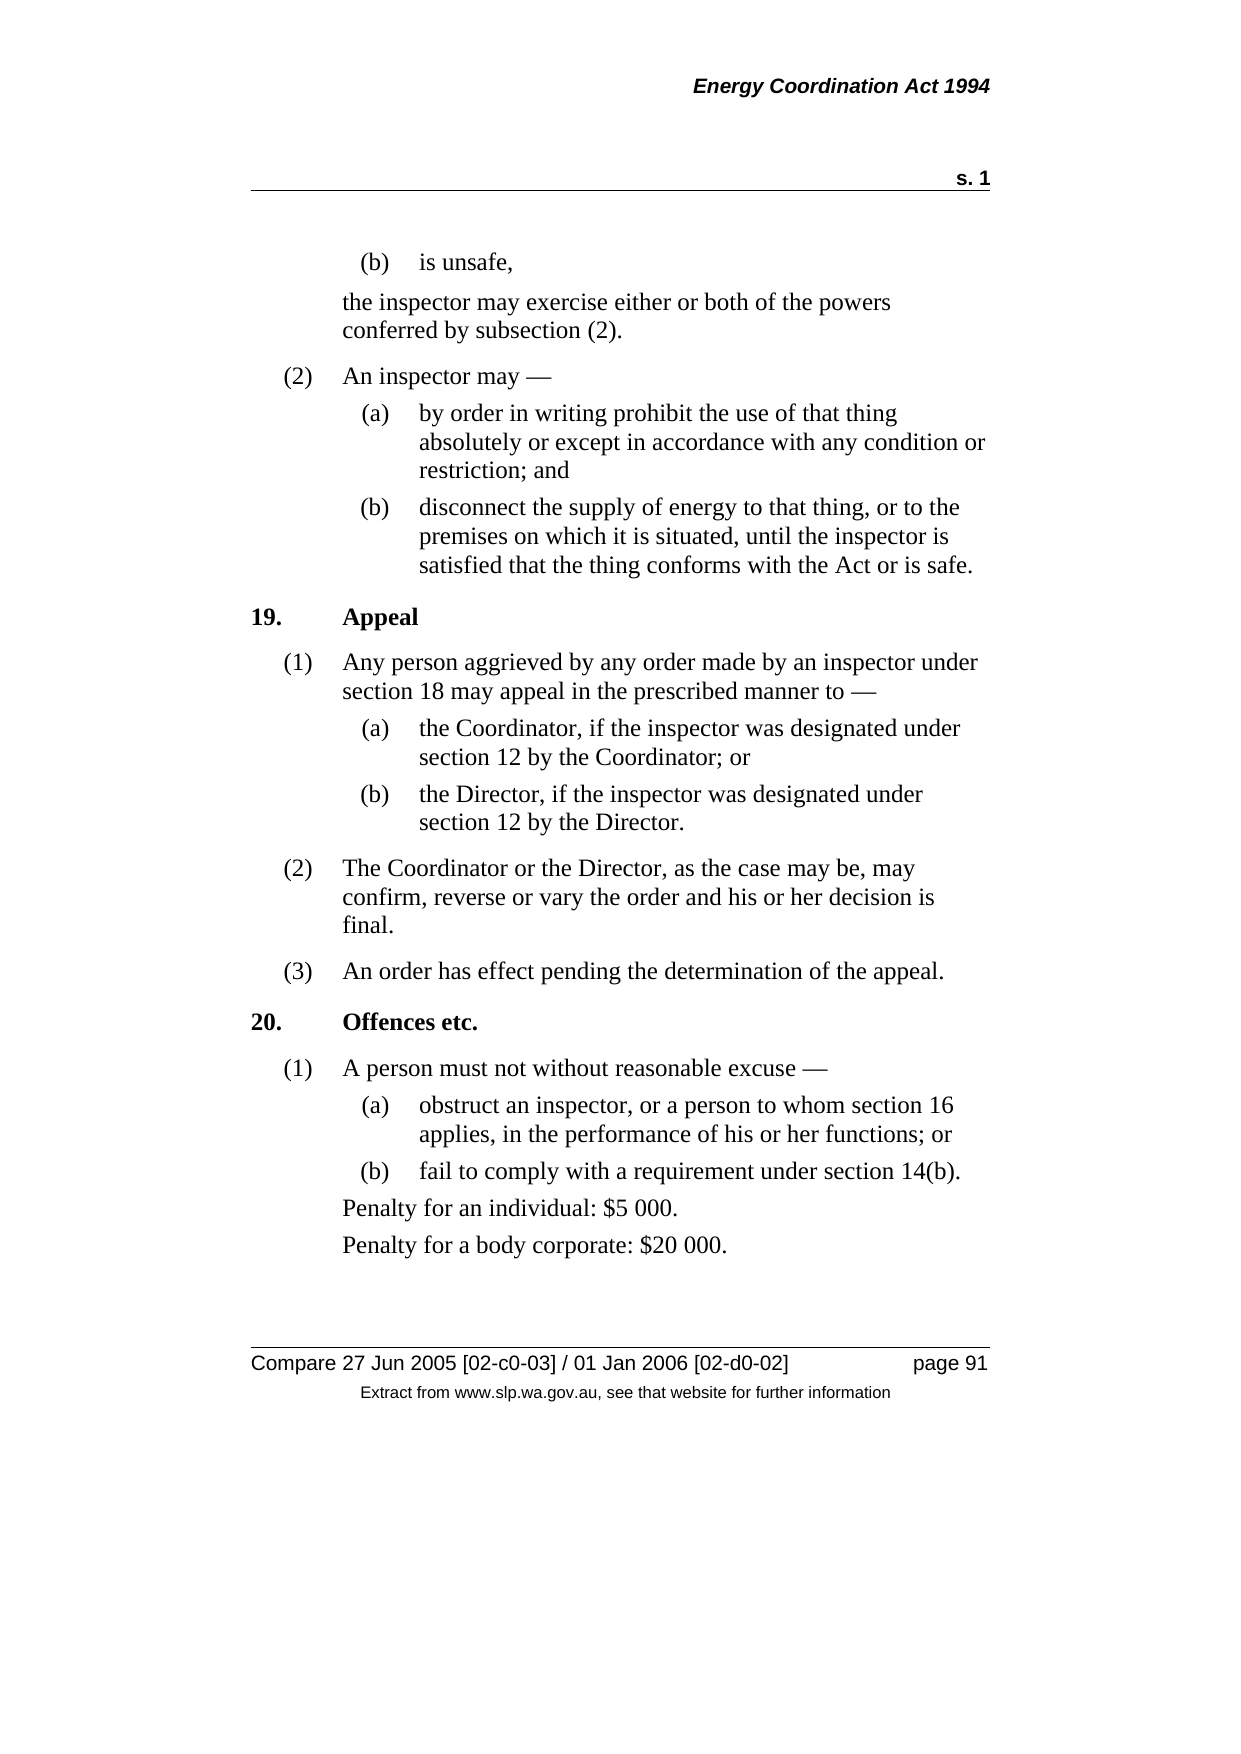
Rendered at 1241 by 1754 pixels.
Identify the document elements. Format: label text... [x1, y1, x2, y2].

text (b) is unsafe, [251, 247, 990, 276]
text (b) fail to comply with a requirement under section 14(b). [251, 1156, 990, 1184]
text (2) An inspector may — [251, 361, 990, 389]
subtitle 19. Appeal [251, 602, 990, 630]
text Penalty for an individual: $5 000. [251, 1193, 990, 1222]
text (a) obstruct an inspector, or a person to whom section 16 applies, in the performance of his or her functions; or [251, 1090, 990, 1147]
text (a) the Coordinator, if the inspector was designated under section 12 by the Coordinator; or [251, 713, 990, 770]
text the inspector may exercise either or both of the powers conferred by subsection (2). [251, 287, 990, 344]
subtitle 20. Offences etc. [251, 1007, 990, 1036]
text (1) A person must not without reasonable excuse — [251, 1053, 990, 1082]
text (a) by order in writing prohibit the use of that thing absolutely or except in accordance with any condition or restriction; and [251, 398, 990, 484]
text (b) disconnect the supply of energy to that thing, or to the premises on which it is situated, until the inspector is satisfied that the thing conforms with the Act or is safe. [251, 492, 990, 579]
text (b) the Director, if the inspector was designated under section 12 by the Director. [251, 779, 990, 836]
text (1) Any person aggrieved by any order made by an inspector under section 18 may appeal in the prescribed manner to — [251, 647, 990, 704]
text (2) The Coordinator or the Director, as the case may be, may confirm, reverse or vary the order and his or her decision is final. [251, 853, 990, 939]
text (3) An order has effect pending the determination of the appeal. [251, 956, 990, 984]
text Penalty for a body corporate: $20 000. [251, 1230, 990, 1259]
